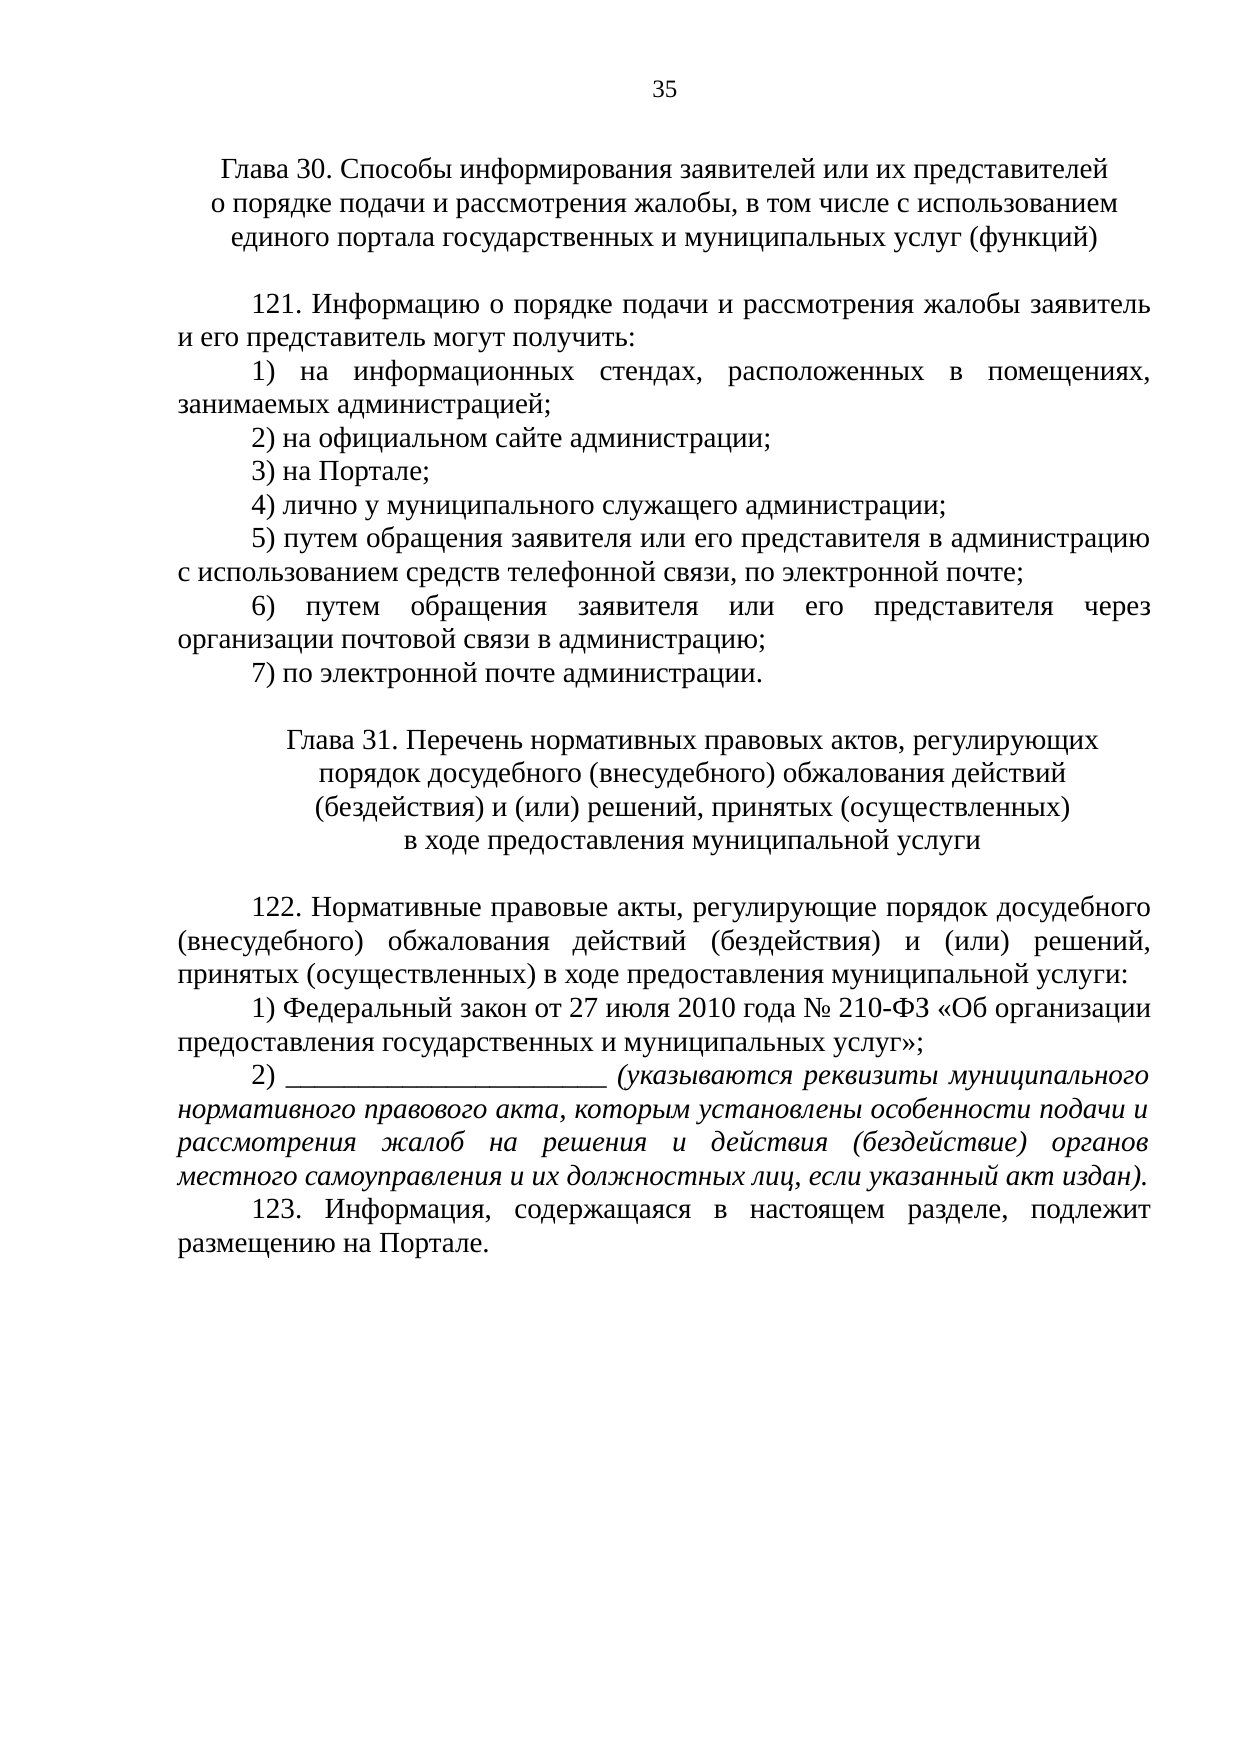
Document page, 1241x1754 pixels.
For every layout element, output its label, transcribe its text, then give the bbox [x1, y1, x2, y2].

text 4) лично у муниципального служащего администрации; [177, 487, 1152, 521]
text 3) на Портале; [177, 453, 1152, 487]
text 5) путем обращения заявителя или его представителя в администрацию с использованием средств телефонной связи, по электронной почте; [177, 521, 1152, 588]
text Глава 31. Перечень нормативных правовых актов, регулирующих порядок досудебного (внесудебного) обжалования действий (бездействия) и (или) решений, принятых (осуществленных) в ходе предоставления муниципальной услуги [233, 722, 1152, 856]
text 2) ______________________ (указываются реквизиты муниципального нормативного правового акта, которым установлены особенности подачи и рассмотрения жалоб на решения и действия (бездействие) органов местного самоуправления и их должностных лиц, если указанный акт издан). [177, 1057, 1152, 1191]
text 1) на информационных стендах, расположенных в помещениях, занимаемых администрацией; [177, 353, 1152, 420]
text 1) Федеральный закон от 27 июля 2010 года № 210-ФЗ «Об организации предоставления государственных и муниципальных услуг»; [177, 990, 1152, 1057]
text 122. Нормативные правовые акты, регулирующие порядок досудебного (внесудебного) обжалования действий (бездействия) и (или) решений, принятых (осуществленных) в ходе предоставления муниципальной услуги: [177, 889, 1152, 990]
text 7) по электронной почте администрации. [177, 655, 1152, 688]
text 2) на официальном сайте администрации; [177, 420, 1152, 453]
text 121. Информацию о порядке подачи и рассмотрения жалобы заявитель и его представитель могут получить: [177, 286, 1152, 353]
text 123. Информация, содержащаяся в настоящем разделе, подлежит размещению на Портале. [177, 1191, 1152, 1258]
text Глава 30. Способы информирования заявителей или их представителей о порядке подачи и рассмотрения жалобы, в том числе с использованием единого портала государственных и муниципальных услуг (функций) [177, 152, 1152, 252]
text 6) путем обращения заявителя или его представителя через организации почтовой связи в администрацию; [177, 588, 1152, 655]
